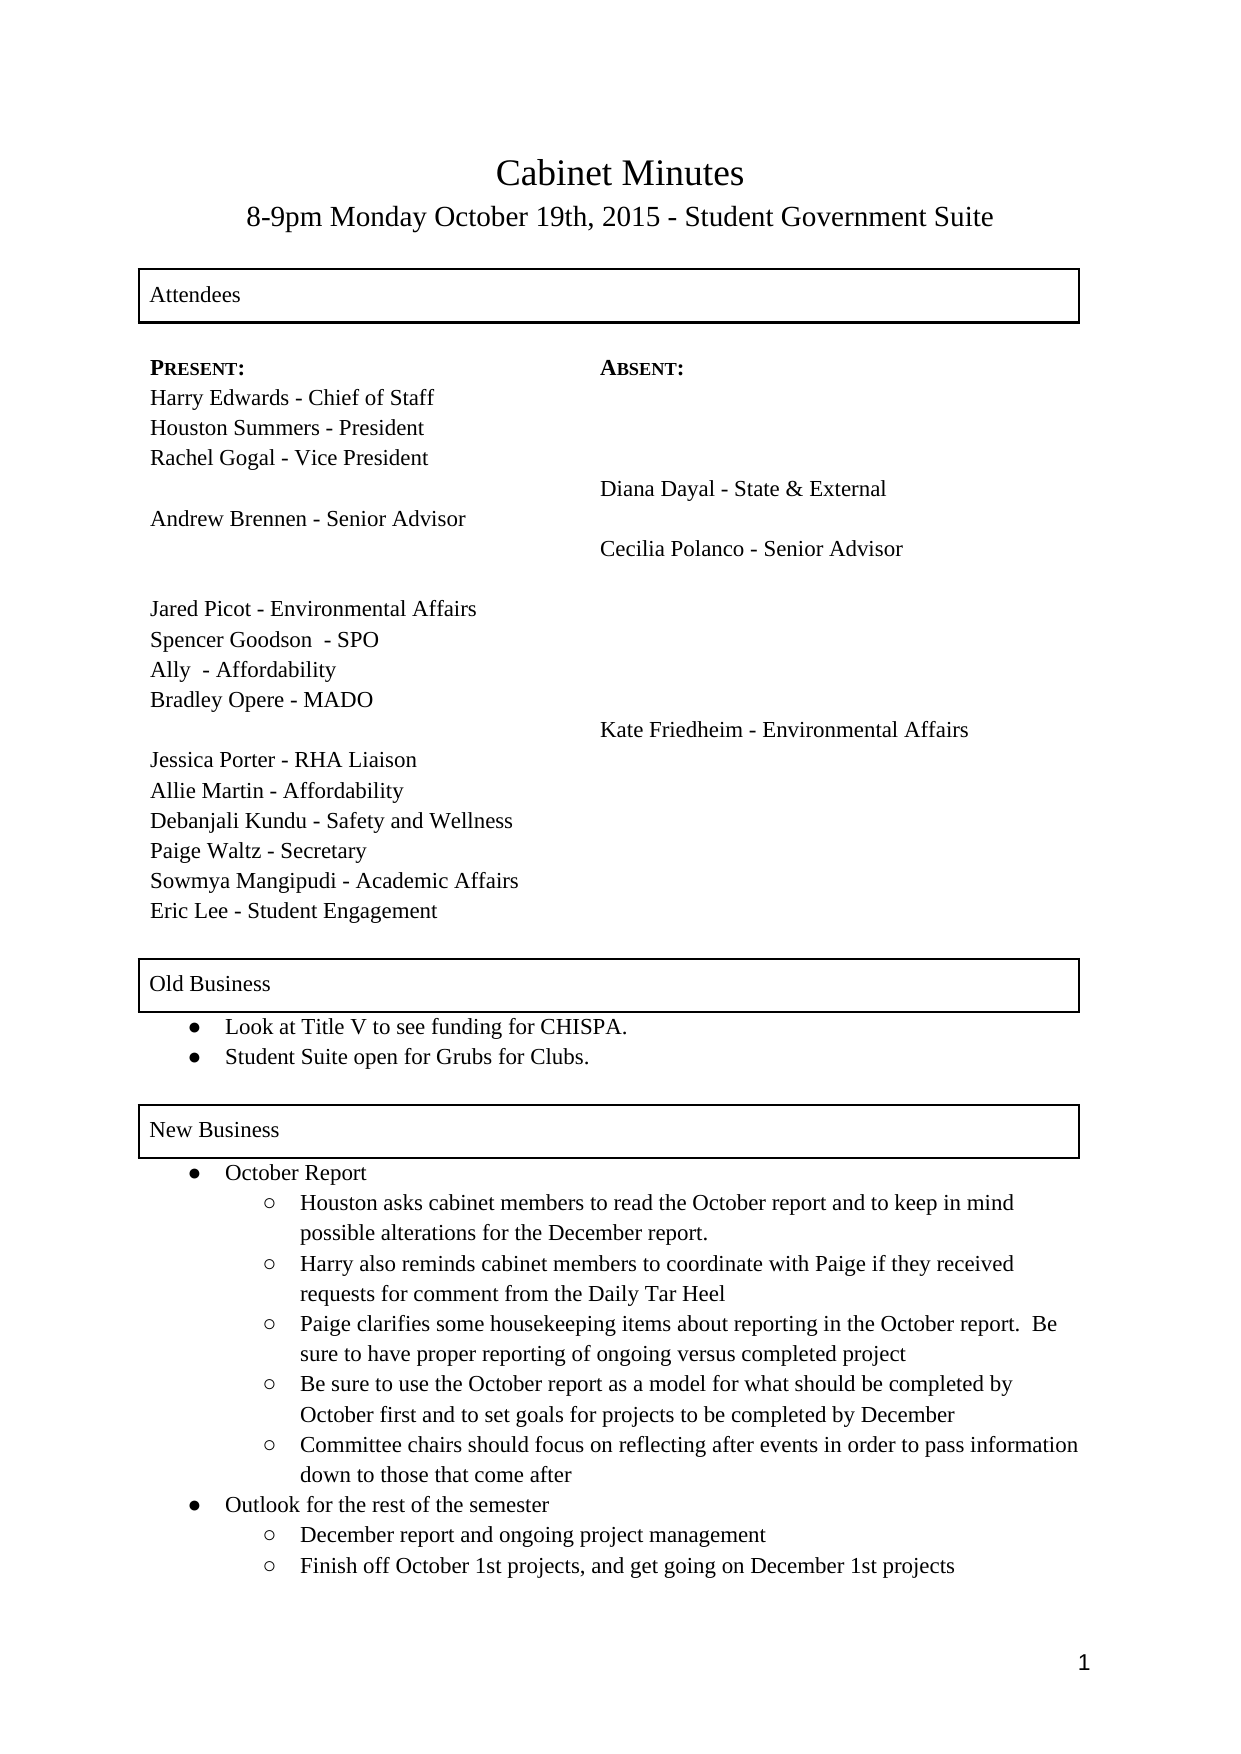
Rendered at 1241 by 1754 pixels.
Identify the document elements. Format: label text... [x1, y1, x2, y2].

text Debanjali Kundu - Safety and Wellness [150, 807, 1090, 833]
text Cabinet Minutes [150, 150, 1090, 193]
text Harry Edwards - Chief of Staff [150, 384, 1090, 410]
list October Report [187, 1159, 1090, 1185]
table_header New Business [140, 1106, 1078, 1157]
text Jessica Porter - RHA Liaison [150, 746, 1090, 773]
list Paige clarifies some housekeeping items about reporting in the October report. Be sure to have proper reporting of ongoing versus completed project [262, 1310, 1090, 1367]
text Spencer Goodson - SPO [150, 626, 1090, 652]
text Paige Waltz - Secretary [150, 837, 1090, 863]
text Allie Martin - Affordability [150, 777, 1090, 803]
text Jared Picot - Environmental Affairs [150, 595, 1090, 622]
list Outlook for the rest of the semester [187, 1491, 1090, 1518]
list Be sure to use the October report as a model for what should be completed by October first and to set goals for projects to be completed by December [262, 1370, 1090, 1427]
text Eric Lee - Student Engagement [150, 897, 1090, 924]
table_header Old Business [140, 960, 1078, 1011]
text Present: Absent: [150, 354, 1090, 380]
list Harry also reminds cabinet members to coordinate with Paige if they received requests for comment from the Daily Tar Heel [262, 1249, 1090, 1306]
text Kate Friedheim - Environmental Affairs [600, 716, 1090, 743]
list Look at Title V to see funding for CHISPA. [187, 1013, 1090, 1039]
text Ally - Affordability [150, 656, 1090, 682]
text Bradley Opere - MADO [150, 686, 1090, 712]
table_header Attendees [140, 270, 1078, 321]
list Finish off October 1st projects, and get going on December 1st projects [262, 1552, 1090, 1578]
list Committee chairs should focus on reflecting after events in order to pass information down to those that come after [262, 1431, 1090, 1487]
text Diana Dayal - State & External [600, 474, 1090, 501]
text Sowmya Mangipudi - Academic Affairs [150, 867, 1090, 894]
text Rachel Gogal - Vice President [150, 444, 1090, 471]
text Andrew Brennen - Senior Advisor [150, 505, 1090, 531]
list Student Suite open for Grubs for Clubs. [187, 1043, 1090, 1070]
list December report and ongoing project management [262, 1521, 1090, 1548]
text 8-9pm Monday October 19th, 2015 - Student Government Suite [150, 199, 1090, 233]
text Houston Summers - President [150, 414, 1090, 441]
text Cecilia Polanco - Senior Advisor [525, 535, 1090, 592]
list Houston asks cabinet members to read the October report and to keep in mind possible alterations for the December report. [262, 1189, 1090, 1246]
